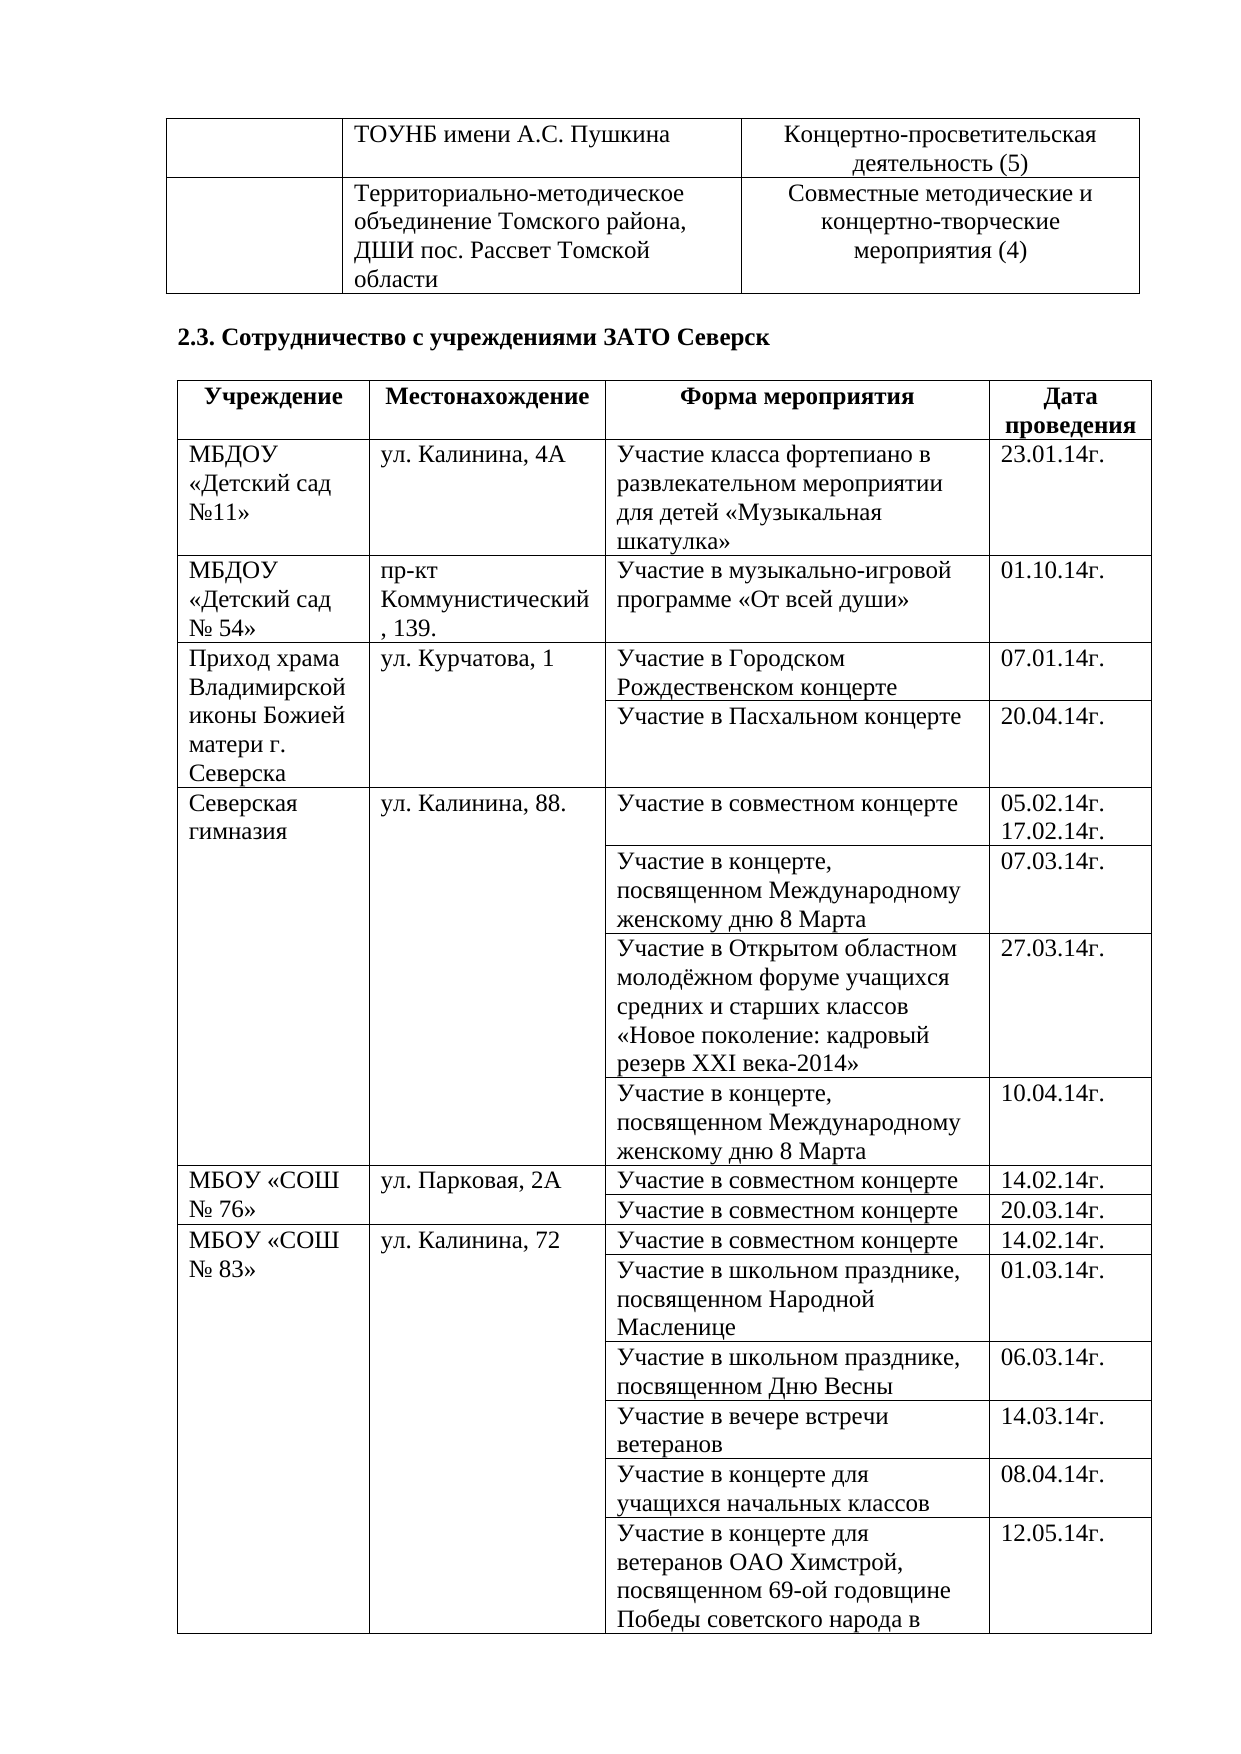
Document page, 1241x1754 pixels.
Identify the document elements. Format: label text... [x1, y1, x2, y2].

table_cell Участие класса фортепиано в развлекательном мероприятии для детей «Музыкальная шкатулка» [606, 440, 989, 554]
table_cell 07.03.14г. [990, 846, 1151, 932]
table_cell [167, 119, 342, 177]
table_header Местонахождение [370, 381, 605, 438]
table_cell 20.03.14г. [990, 1195, 1151, 1224]
table_cell Участие в совместном концерте [606, 1225, 989, 1254]
table_cell 12.05.14г. [990, 1518, 1151, 1633]
table_cell 20.04.14г. [990, 701, 1151, 787]
table_cell 14.02.14г. [990, 1225, 1151, 1254]
table_cell Участие в вечере встречи ветеранов [606, 1401, 989, 1458]
table_cell МБОУ «СОШ № 76» [178, 1166, 369, 1224]
table_cell Участие в совместном концерте [606, 1166, 989, 1194]
table_cell Концертно-просветительская деятельность (5) [742, 119, 1139, 177]
table_cell Участие в концерте, посвященном Международному женскому дню 8 Марта [606, 846, 989, 932]
table_cell Совместные методические и концертно-творческие мероприятия (4) [742, 178, 1139, 293]
table_cell Участие в музыкально-игровой программе «От всей души» [606, 556, 989, 642]
table_cell Участие в концерте, посвященном Международному женскому дню 8 Марта [606, 1078, 989, 1164]
table_cell Участие в Пасхальном концерте [606, 701, 989, 787]
table_cell ТОУНБ имени А.С. Пушкина [343, 119, 741, 177]
table_cell Участие в Городском Рождественском концерте [606, 643, 989, 700]
table_cell 10.04.14г. [990, 1078, 1151, 1164]
table_cell Участие в совместном концерте [606, 788, 989, 845]
table_cell 27.03.14г. [990, 934, 1151, 1077]
table_header Дата проведения [990, 381, 1151, 438]
table_cell 06.03.14г. [990, 1342, 1151, 1400]
table_cell ул. Калинина, 88. [370, 788, 605, 1164]
table_cell Участие в школьном празднике, посвященном Народной Масленице [606, 1255, 989, 1341]
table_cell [606, 1518, 989, 1633]
table_cell 14.02.14г. [990, 1166, 1151, 1194]
table_cell Участие в совместном концерте [606, 1195, 989, 1224]
table_header Учреждение [178, 381, 369, 438]
table_cell МБОУ «СОШ № 83» [178, 1225, 369, 1633]
table_cell Приход храма Владимирской иконы Божией матери г. Северска [178, 643, 369, 787]
table_cell МБДОУ «Детский сад №11» [178, 440, 369, 554]
table_cell 08.04.14г. [990, 1459, 1151, 1517]
table_cell Участие в Открытом областном молодёжном форуме учащихся средних и старших классов «Новое поколение: кадровый резерв XXI века-2014» [606, 934, 989, 1077]
table_cell пр-кт Коммунистический, 139. [370, 556, 605, 642]
table_cell Территориально-методическое объединение Томского района, ДШИ пос. Рассвет Томской области [343, 178, 741, 293]
table_cell Участие в концерте для учащихся начальных классов [606, 1459, 989, 1517]
table_cell [167, 178, 342, 293]
table_cell МБДОУ «Детский сад № 54» [178, 556, 369, 642]
table_cell ул. Калинина, 72 [370, 1225, 605, 1633]
table_cell 01.10.14г. [990, 556, 1151, 642]
table_cell ул. Курчатова, 1 [370, 643, 605, 787]
table_cell Участие в школьном празднике, посвященном Дню Весны [606, 1342, 989, 1400]
table_header Форма мероприятия [606, 381, 989, 438]
table_cell Северская гимназия [178, 788, 369, 1164]
table_cell 01.03.14г. [990, 1255, 1151, 1341]
table_cell 05.02.14г. 17.02.14г. [990, 788, 1151, 845]
text 2.3. Сотрудничество с учреждениями ЗАТО Северск [177, 322, 1152, 351]
table_cell ул. Калинина, 4А [370, 440, 605, 554]
table_cell 23.01.14г. [990, 440, 1151, 554]
table_cell ул. Парковая, 2А [370, 1166, 605, 1224]
table_cell 14.03.14г. [990, 1401, 1151, 1458]
table_cell 07.01.14г. [990, 643, 1151, 700]
